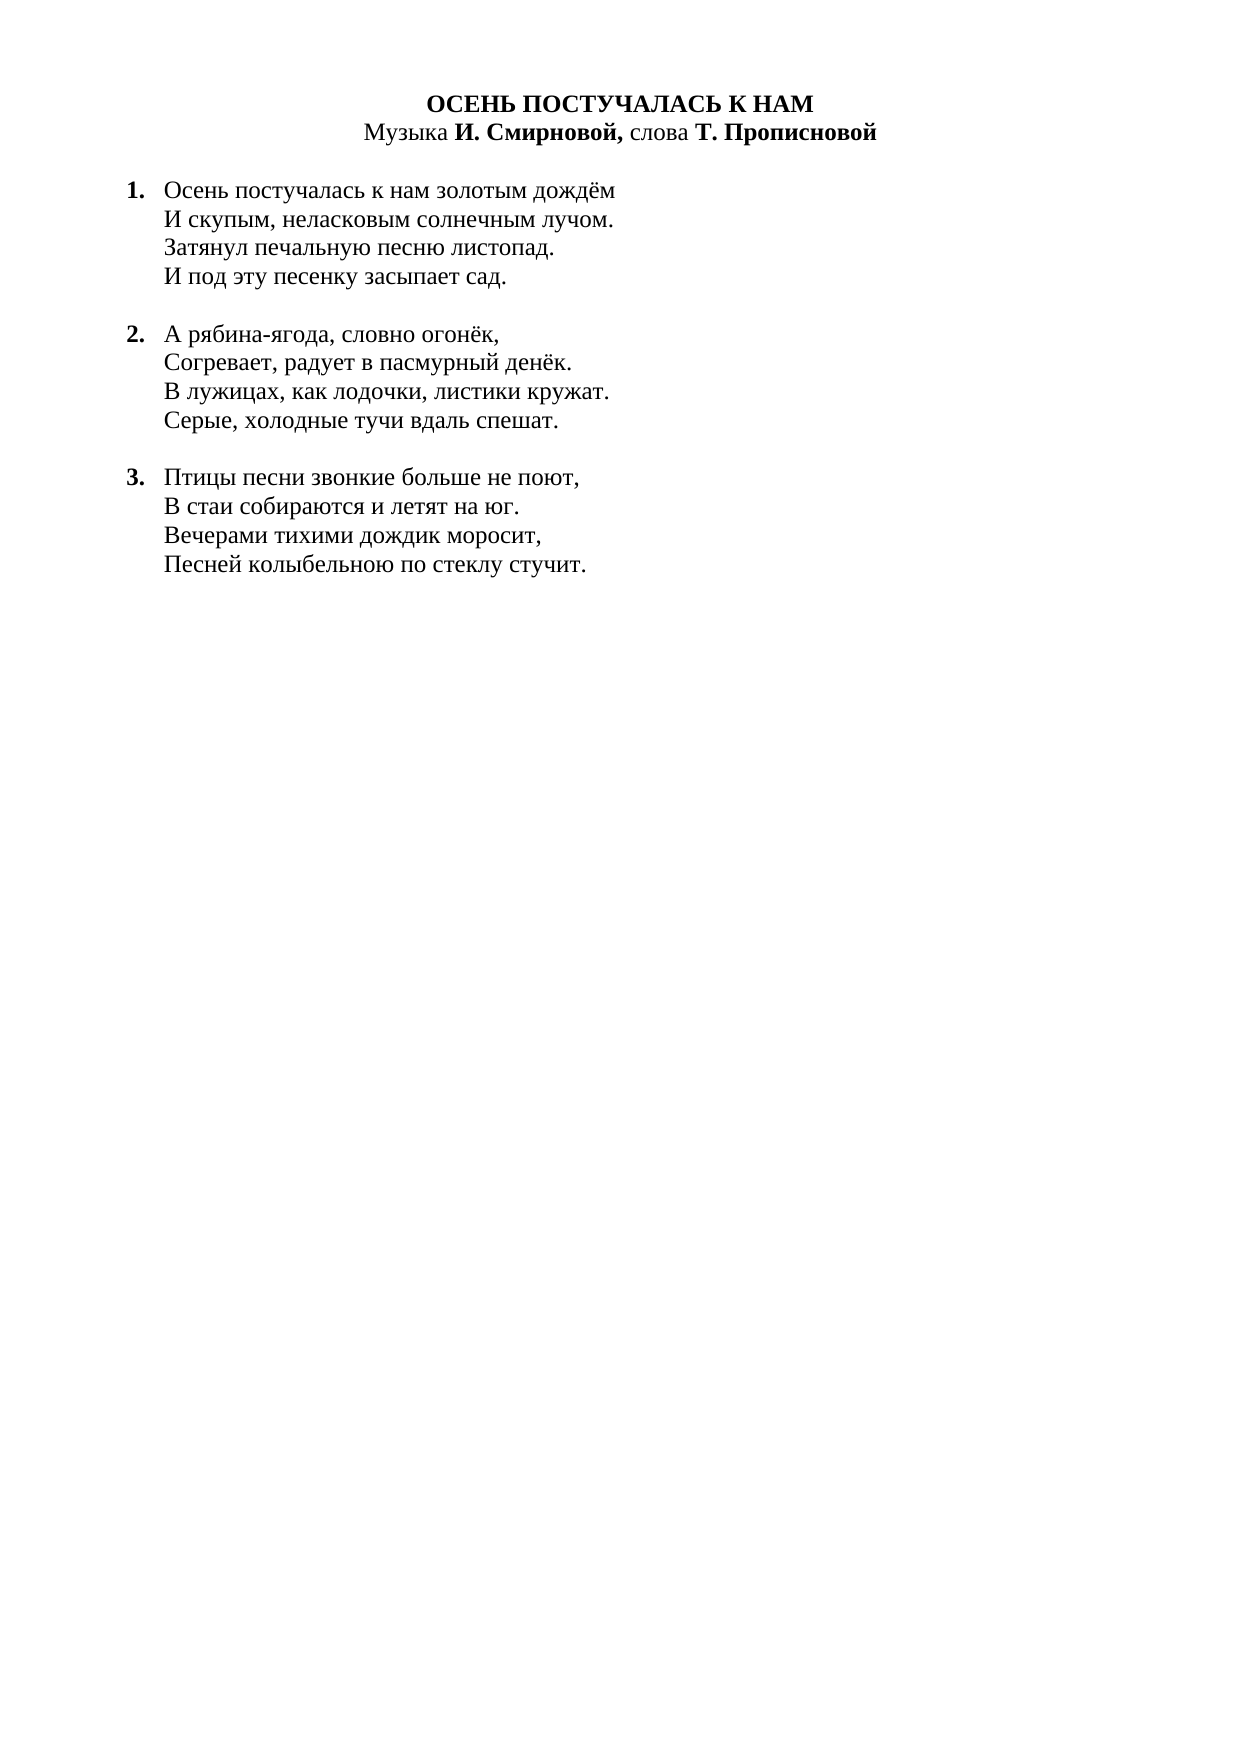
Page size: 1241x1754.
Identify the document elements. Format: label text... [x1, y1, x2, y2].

list Затянул печальную песню листопад. [164, 232, 1152, 261]
list И под эту песенку засыпает сад. [164, 261, 1152, 290]
list Согревает, радует в пасмурный денёк. [164, 347, 1152, 376]
text ОСЕНЬ ПОСТУЧАЛАСЬ К НАМ [89, 89, 1152, 117]
list Серые, холодные тучи вдаль спешат. [164, 405, 1152, 434]
list И скупым, неласковым солнечным лучом. [164, 204, 1152, 232]
list Птицы песни звонкие больше не поют, [126, 462, 1152, 491]
list Песней колыбельною по стеклу стучит. [164, 549, 1152, 577]
list В стаи собираются и летят на юг. [164, 491, 1152, 520]
list А рябина-ягода, словно огонёк, [126, 319, 1152, 347]
list Осень постучалась к нам золотым дождём [126, 175, 1152, 204]
text Музыка И. Смирновой, слова Т. Прописновой [89, 117, 1152, 146]
list Вечерами тихими дождик моросит, [164, 520, 1152, 549]
list В лужицах, как лодочки, листики кружат. [164, 376, 1152, 405]
